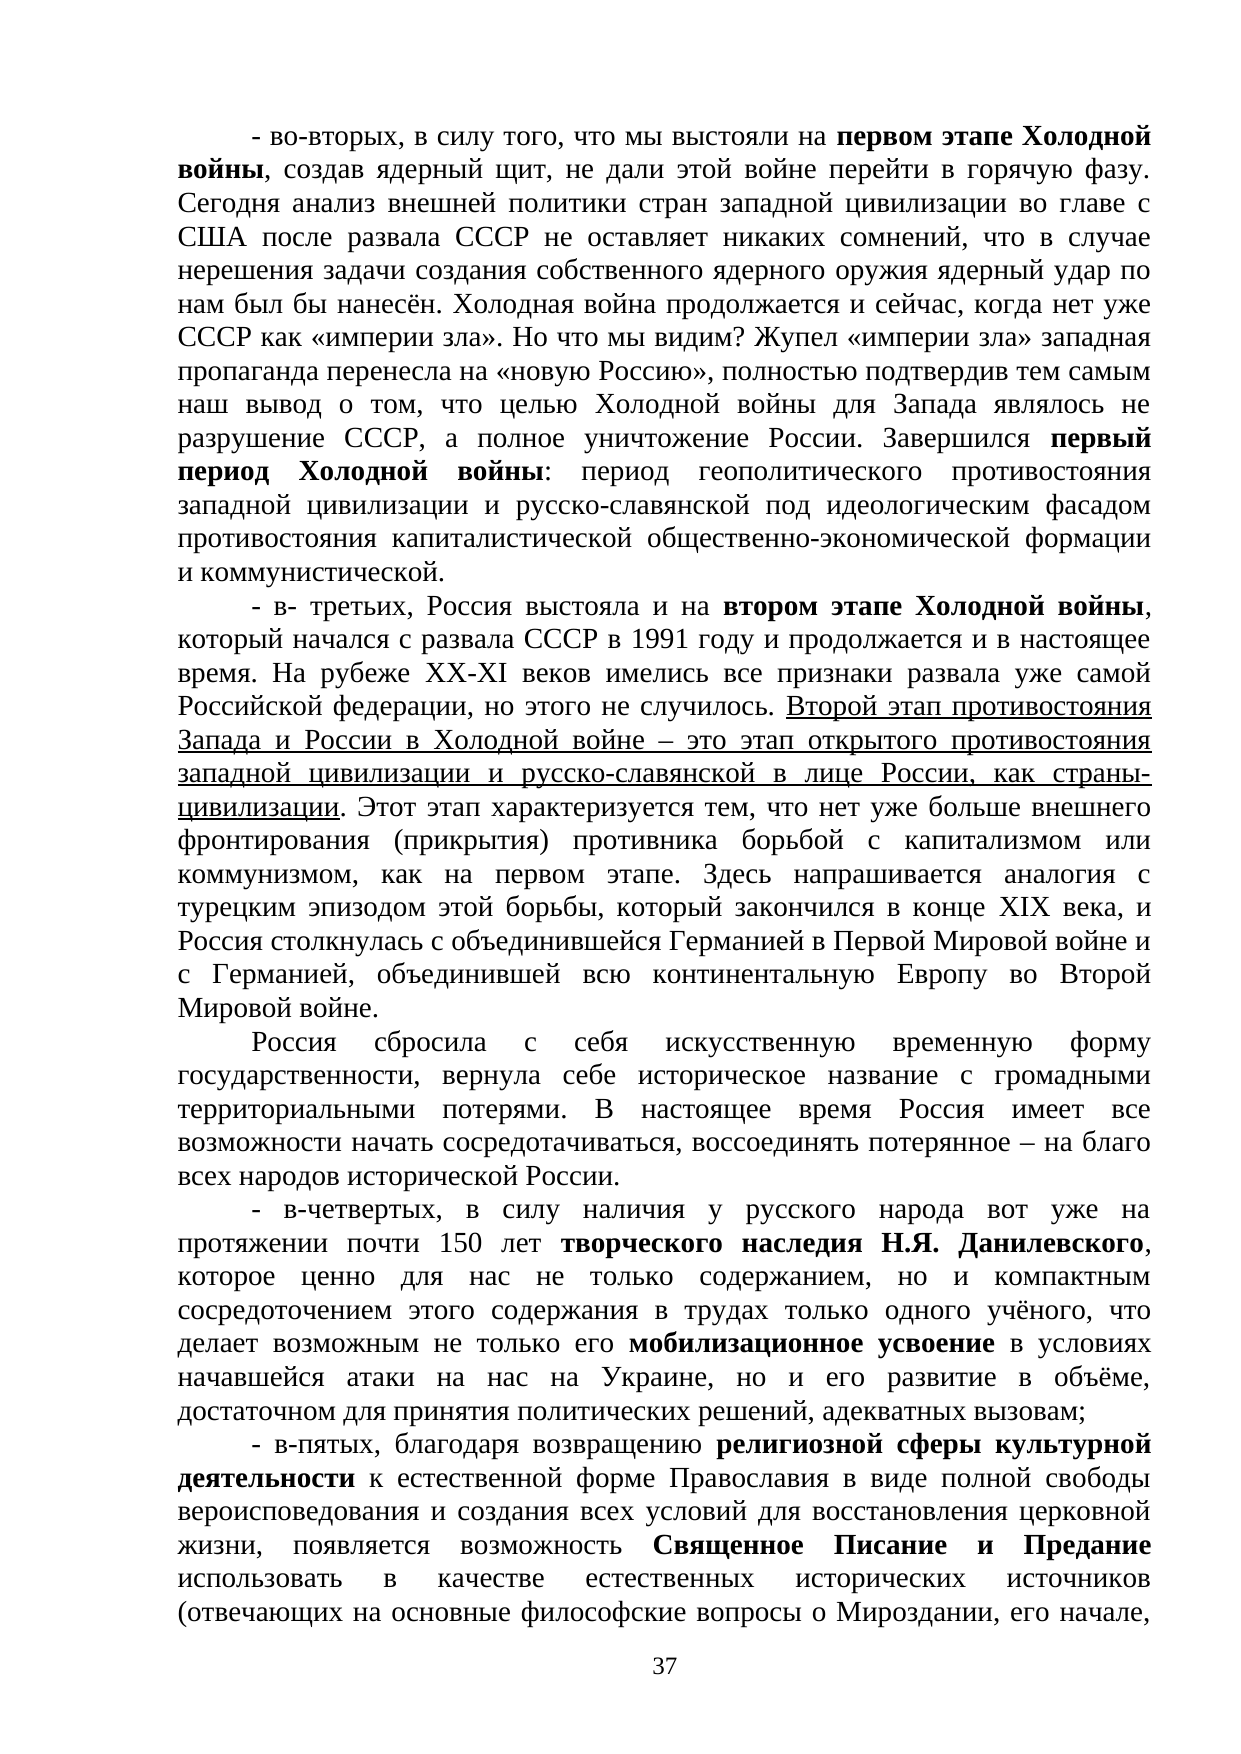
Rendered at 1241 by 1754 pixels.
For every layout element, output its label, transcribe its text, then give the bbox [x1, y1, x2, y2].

text - в- третьих, Россия выстояла и на втором этапе Холодной войны, который начался с развала СССР в 1991 году и продолжается и в настоящее время. На рубеже XX-XI веков имелись все признаки развала уже самой Российской федерации, но этого не случилось. Второй этап противостояния Запада и России в Холодной войне – это этап открытого противостояния западной цивилизации и русско-славянской в лице России, как страны-цивилизации. Этот этап характеризуется тем, что нет уже больше внешнего фронтирования (прикрытия) противника борьбой с капитализмом или коммунизмом, как на первом этапе. Здесь напрашивается аналогия с турецким эпизодом этой борьбы, который закончился в конце XIX века, и Россия столкнулась с объединившейся Германией в Первой Мировой войне и с Германией, объединившей всю континентальную Европу во Второй Мировой войне. [177, 785, 1152, 1024]
text Россия сбросила с себя искусственную временную форму государственности, вернула себе историческое название с громадными территориальными потерями. В настоящее время Россия имеет все возможности начать сосредотачиваться, воссоединять потерянное – на благо всех народов исторической России. [177, 1024, 1152, 1191]
text - в- третьих, Россия выстояла и на втором этапе Холодной войны, который начался с развала СССР в 1991 году и продолжается и в настоящее время. На рубеже XX-XI веков имелись все признаки развала уже самой Российской федерации, но этого не случилось. Второй этап противостояния Запада и России в Холодной войне – это этап открытого противостояния западной цивилизации и русско-славянской в лице России, как страны-цивилизации. Этот этап характеризуется тем, что нет уже больше внешнего фронтирования (прикрытия) противника борьбой с капитализмом или коммунизмом, как на первом этапе. Здесь напрашивается аналогия с турецким эпизодом этой борьбы, который закончился в конце XIX века, и Россия столкнулась с объединившейся Германией в Первой Мировой войне и с Германией, объединившей всю континентальную Европу во Второй Мировой войне. [177, 588, 1152, 751]
text - во-вторых, в силу того, что мы выстояли на первом этапе Холодной войны, создав ядерный щит, не дали этой войне перейти в горячую фазу. Сегодня анализ внешней политики стран западной цивилизации во главе с США после развала СССР не оставляет никаких сомнений, что в случае нерешения задачи создания собственного ядерного оружия ядерный удар по нам был бы нанесён. Холодная война продолжается и сейчас, когда нет уже СССР как «империи зла». Но что мы видим? Жупел «империи зла» западная пропаганда перенесла на «новую Россию», полностью подтвердив тем самым наш вывод о том, что целью Холодной войны для Запада являлось не разрушение СССР, а полное уничтожение России. Завершился первый период Холодной войны: период геополитического противостояния западной цивилизации и русско-славянской под идеологическим фасадом противостояния капиталистической общественно-экономической формации и коммунистической. [177, 118, 1152, 588]
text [177, 1426, 1152, 1627]
text - в-четвертых, в силу наличия у русского народа вот уже на протяжении почти 150 лет творческого наследия Н.Я. Данилевского, которое ценно для нас не только содержанием, но и компактным сосредоточением этого содержания в трудах только одного учёного, что делает возможным не только его мобилизационное усвоение в условиях начавшейся атаки на нас на Украине, но и его развитие в объёме, достаточном для принятия политических решений, адекватных вызовам; [177, 1191, 1152, 1426]
